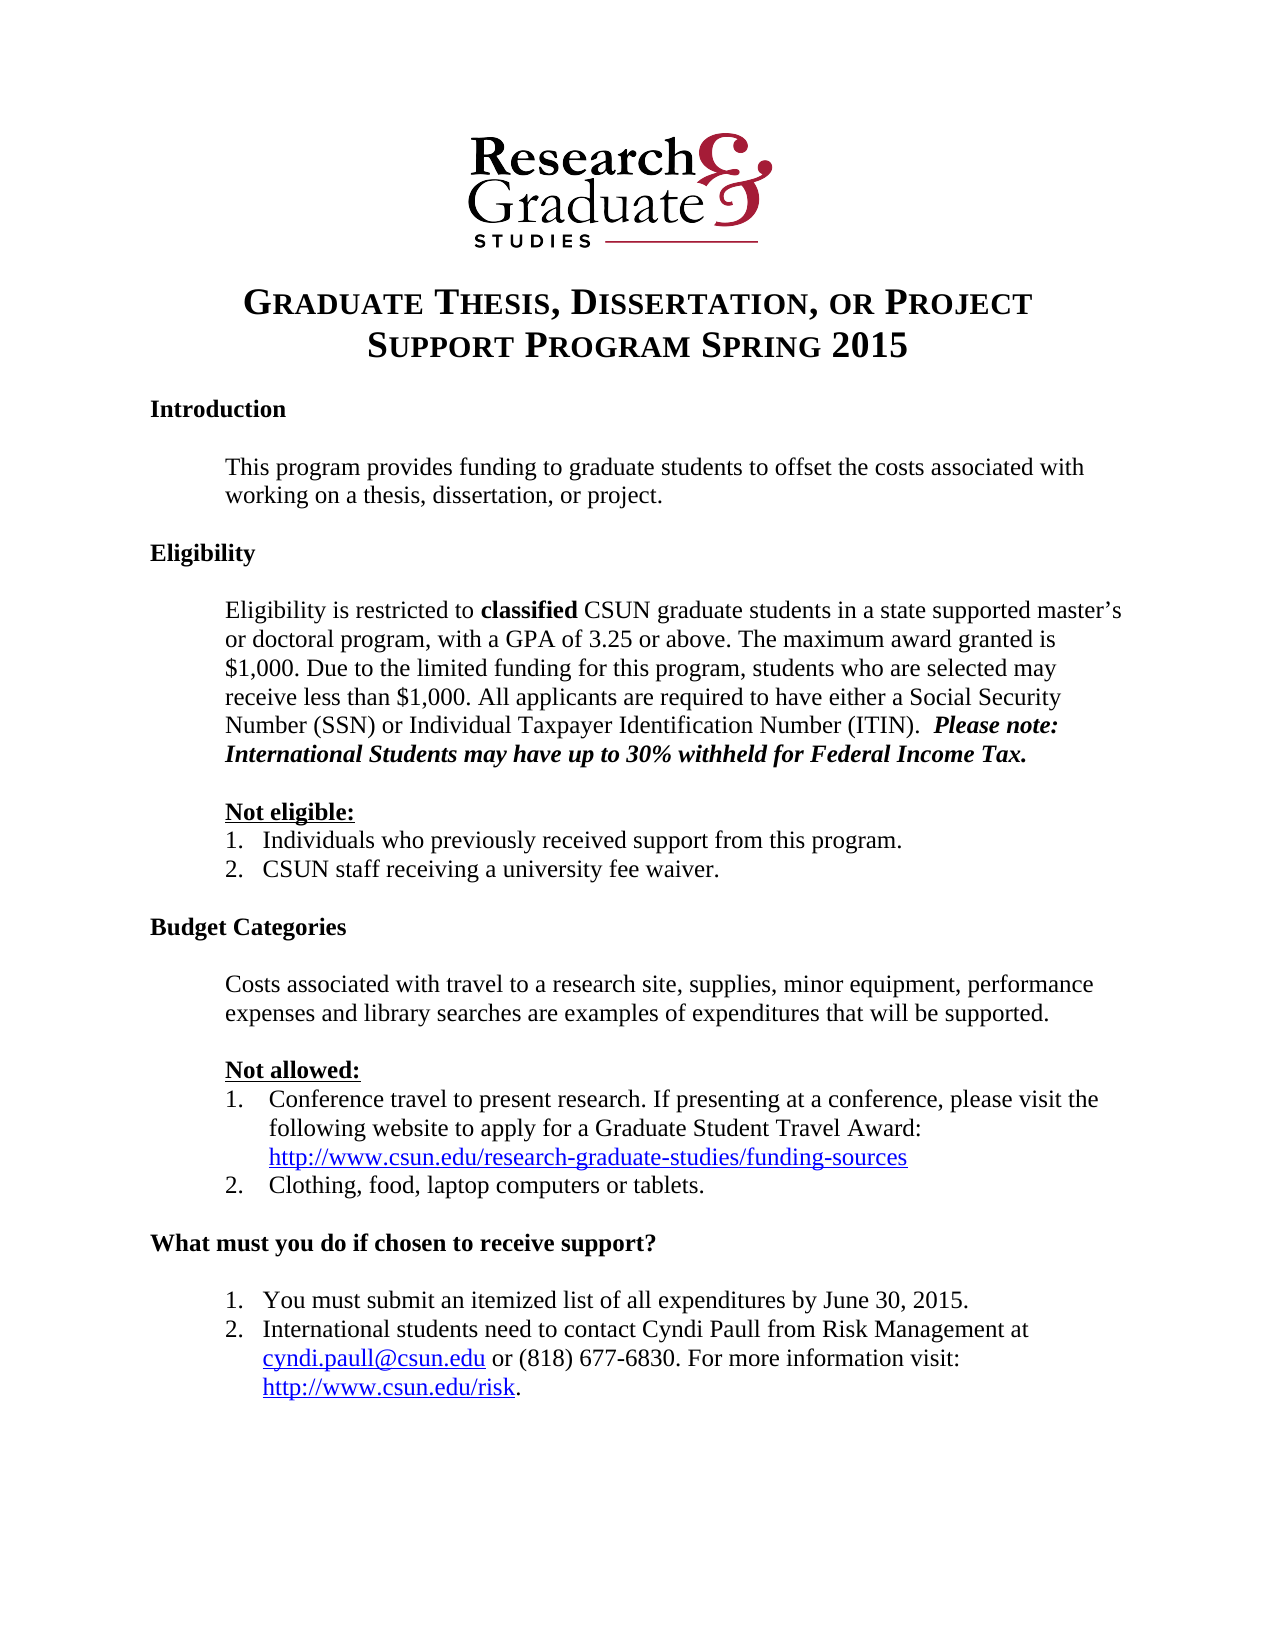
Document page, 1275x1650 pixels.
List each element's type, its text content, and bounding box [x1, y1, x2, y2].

list CSUN staff receiving a university fee waiver. [225, 854, 1125, 883]
text Not allowed: [194, 1056, 1125, 1084]
list Clothing, food, laptop computers or tablets. [225, 1171, 1125, 1199]
text Graduate Thesis, Dissertation, or Project [150, 279, 1125, 322]
subtitle What must you do if chosen to receive support? [150, 1228, 1125, 1257]
text Introduction [150, 394, 1125, 423]
list You must submit an itemized list of all expenditures by June 30, 2015. [225, 1286, 1125, 1314]
text Support Program Spring 2015 [150, 322, 1125, 366]
text This program provides funding to graduate students to offset the costs associated with working on a thesis, dissertation, or project. [225, 452, 1125, 509]
text Costs associated with travel to a research site, supplies, minor equipment, performance expenses and library searches are examples of expenditures that will be supported. [225, 969, 1125, 1027]
list International students need to contact Cyndi Paull from Risk Management at cyndi.paull@csun.edu or (818) 677-6830. For more information visit: http://www.csun.edu/risk. [225, 1314, 1125, 1401]
list Individuals who previously received support from this program. [225, 826, 1125, 854]
list Conference travel to present research. If presenting at a conference, please visit the following website to apply for a Graduate Student Travel Award: http://www.csun.edu/research-graduate-studies/funding-sources [225, 1084, 1125, 1171]
subtitle Budget Categories [150, 912, 1125, 941]
subtitle Eligibility [150, 538, 1125, 567]
text Not eligible: [225, 797, 1125, 826]
text Eligibility is restricted to classified CSUN graduate students in a state supported master’s or doctoral program, with a GPA of 3.25 or above. The maximum award granted is $1,000. Due to the limited funding for this program, students who are selected may receive less than $1,000. All applicants are required to have either a Social Security Number (SSN) or Individual Taxpayer Identification Number (ITIN). Please note: International Students may have up to 30% withheld for Federal Income Tax. [225, 596, 1125, 768]
picture [439, 94, 793, 291]
